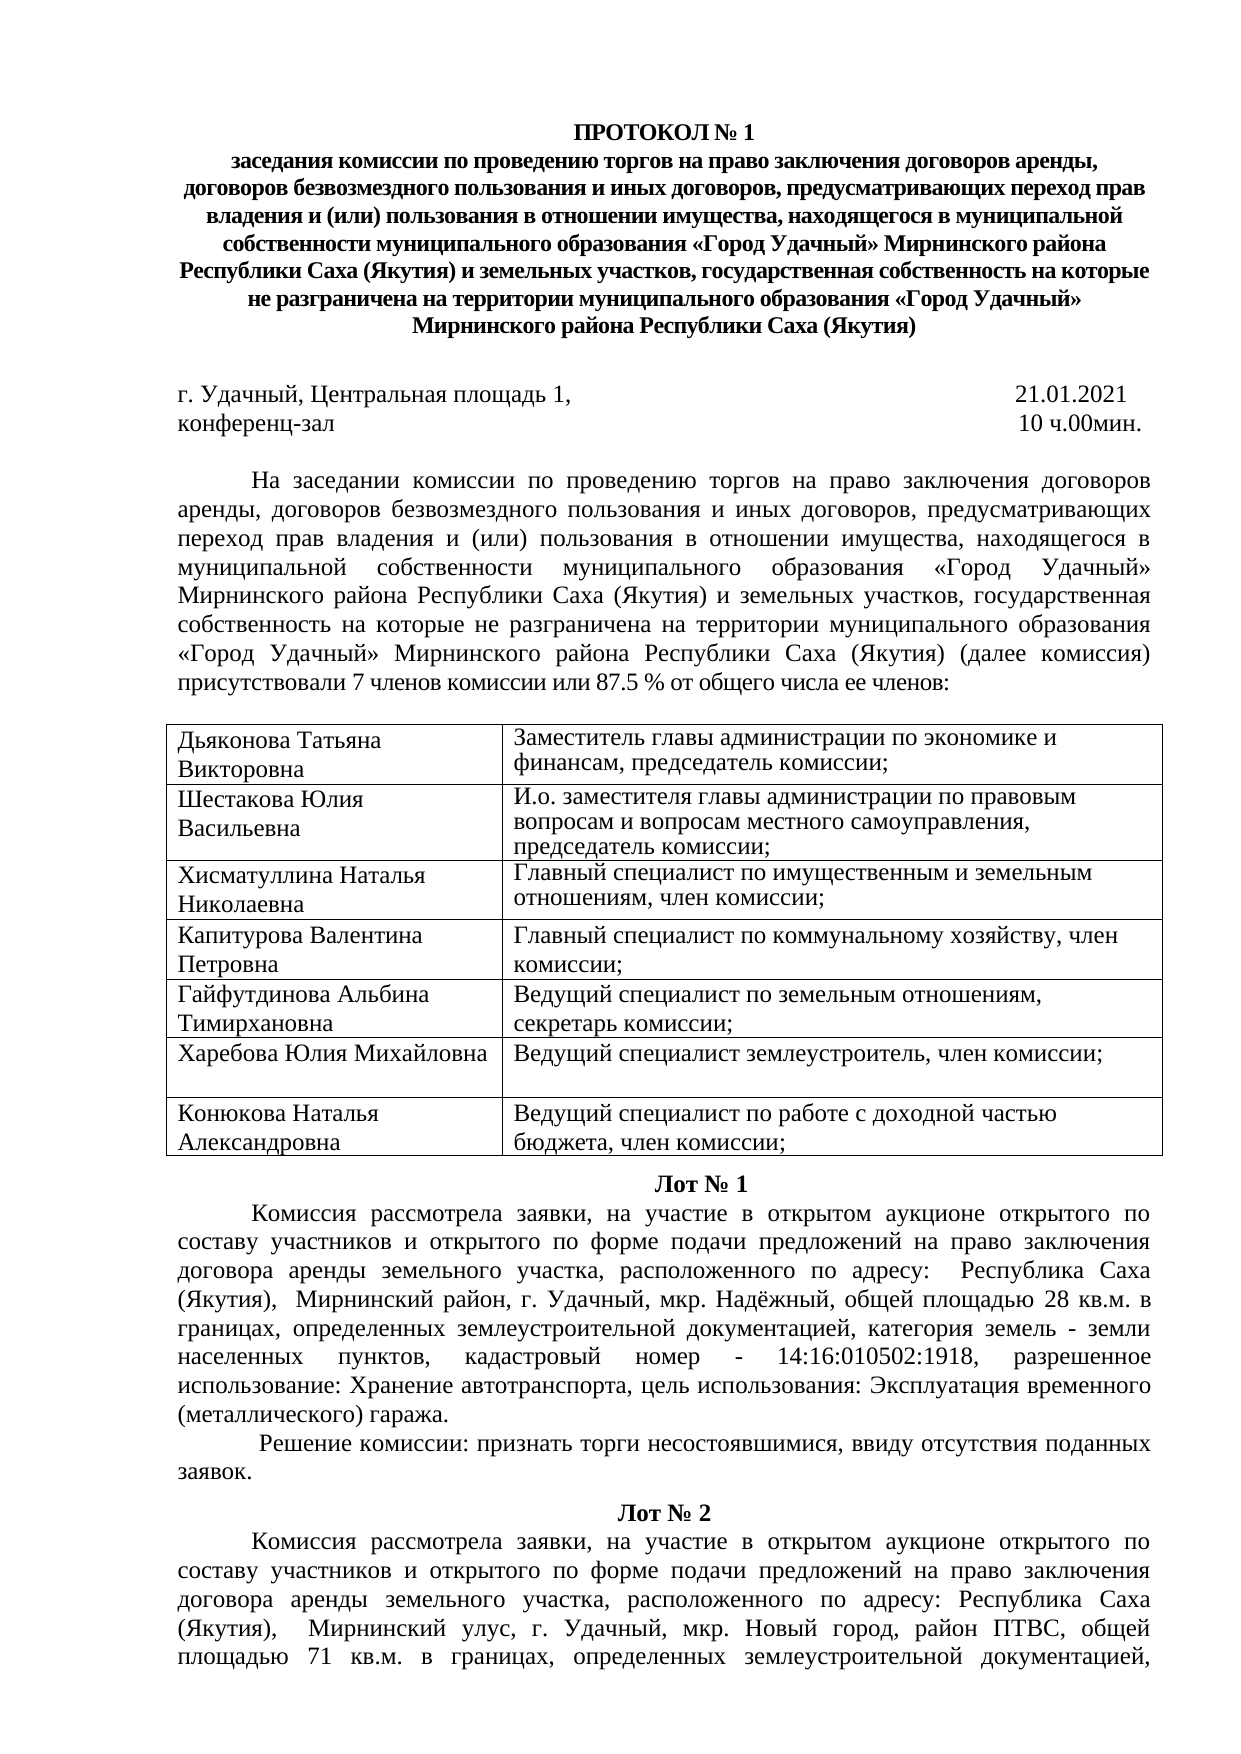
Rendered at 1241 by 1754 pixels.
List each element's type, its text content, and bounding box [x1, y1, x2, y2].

table_cell Харебова Юлия Михайловна [167, 1038, 502, 1097]
text г. Удачный, Центральная площадь 1, 21.01.2021 [177, 379, 1152, 408]
table_cell Ведущий специалист землеустроитель, член комиссии; [503, 1038, 1162, 1097]
text ПРОТОКОЛ № 1 [177, 118, 1152, 146]
table_cell Гайфутдинова Альбина Тимирхановна [167, 980, 502, 1037]
table_cell И.о. заместителя главы администрации по правовым вопросам и вопросам местного самоуправления, председатель комиссии; [503, 785, 1162, 859]
table_cell Главный специалист по имущественным и земельным отношениям, член комиссии; [503, 861, 1162, 919]
table_cell Капитурова Валентина Петровна [167, 920, 502, 978]
text конференц-зал 10 ч.00мин. [177, 408, 1152, 437]
table_header Заместитель главы администрации по экономике и финансам, председатель комиссии; [503, 725, 1162, 783]
table_cell Конюкова Наталья Александровна [167, 1098, 502, 1155]
text заседания комиссии по проведению торгов на право заключения договоров аренды, договоров безвозмездного пользования и иных договоров, предусматривающих переход прав владения и (или) пользования в отношении имущества, находящегося в муниципальной собственности муниципального образования «Город Удачный» Мирнинского района Республики Саха (Якутия) и земельных участков, государственная собственность на которые не разграничена на территории муниципального образования «Город Удачный» Мирнинского района Республики Саха (Якутия) [177, 146, 1152, 339]
table_cell Ведущий специалист по работе с доходной частью бюджета, член комиссии; [503, 1098, 1162, 1155]
text Лот № 2 [177, 1498, 1152, 1526]
table_cell Шестакова Юлия Васильевна [167, 785, 502, 859]
table_header Дьяконова Татьяна Викторовна [167, 725, 502, 783]
table_cell Ведущий специалист по земельным отношениям, секретарь комиссии; [503, 980, 1162, 1037]
text Комиссия рассмотрела заявки, на участие в открытом аукционе открытого по составу участников и открытого по форме подачи предложений на право заключения договора аренды земельного участка, расположенного по адресу: Республика Саха (Якутия), Мирнинский район, г. Удачный, мкр. Надёжный, общей площадью 28 кв.м. в границах, определенных землеустроительной документацией, категория земель - земли населенных пунктов, кадастровый номер - 14:16:010502:1918, разрешенное использование: Хранение автотранспорта, цель использования: Эксплуатация временного (металлического) гаража. [177, 1198, 1152, 1428]
text Лот № 1 [177, 1169, 1152, 1198]
text На заседании комиссии по проведению торгов на право заключения договоров аренды, договоров безвозмездного пользования и иных договоров, предусматривающих переход прав владения и (или) пользования в отношении имущества, находящегося в муниципальной собственности муниципального образования «Город Удачный» Мирнинского района Республики Саха (Якутия) и земельных участков, государственная собственность на которые не разграничена на территории муниципального образования «Город Удачный» Мирнинского района Республики Саха (Якутия) (далее комиссия) присутствовали 7 членов комиссии или 87.5 % от общего числа ее членов: [177, 465, 1152, 695]
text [177, 1526, 1152, 1670]
table_cell Главный специалист по коммунальному хозяйству, член комиссии; [503, 920, 1162, 978]
table_cell Хисматуллина Наталья Николаевна [167, 861, 502, 919]
text Решение комиссии: признать торги несостоявшимися, ввиду отсутствия поданных заявок. [177, 1428, 1152, 1485]
